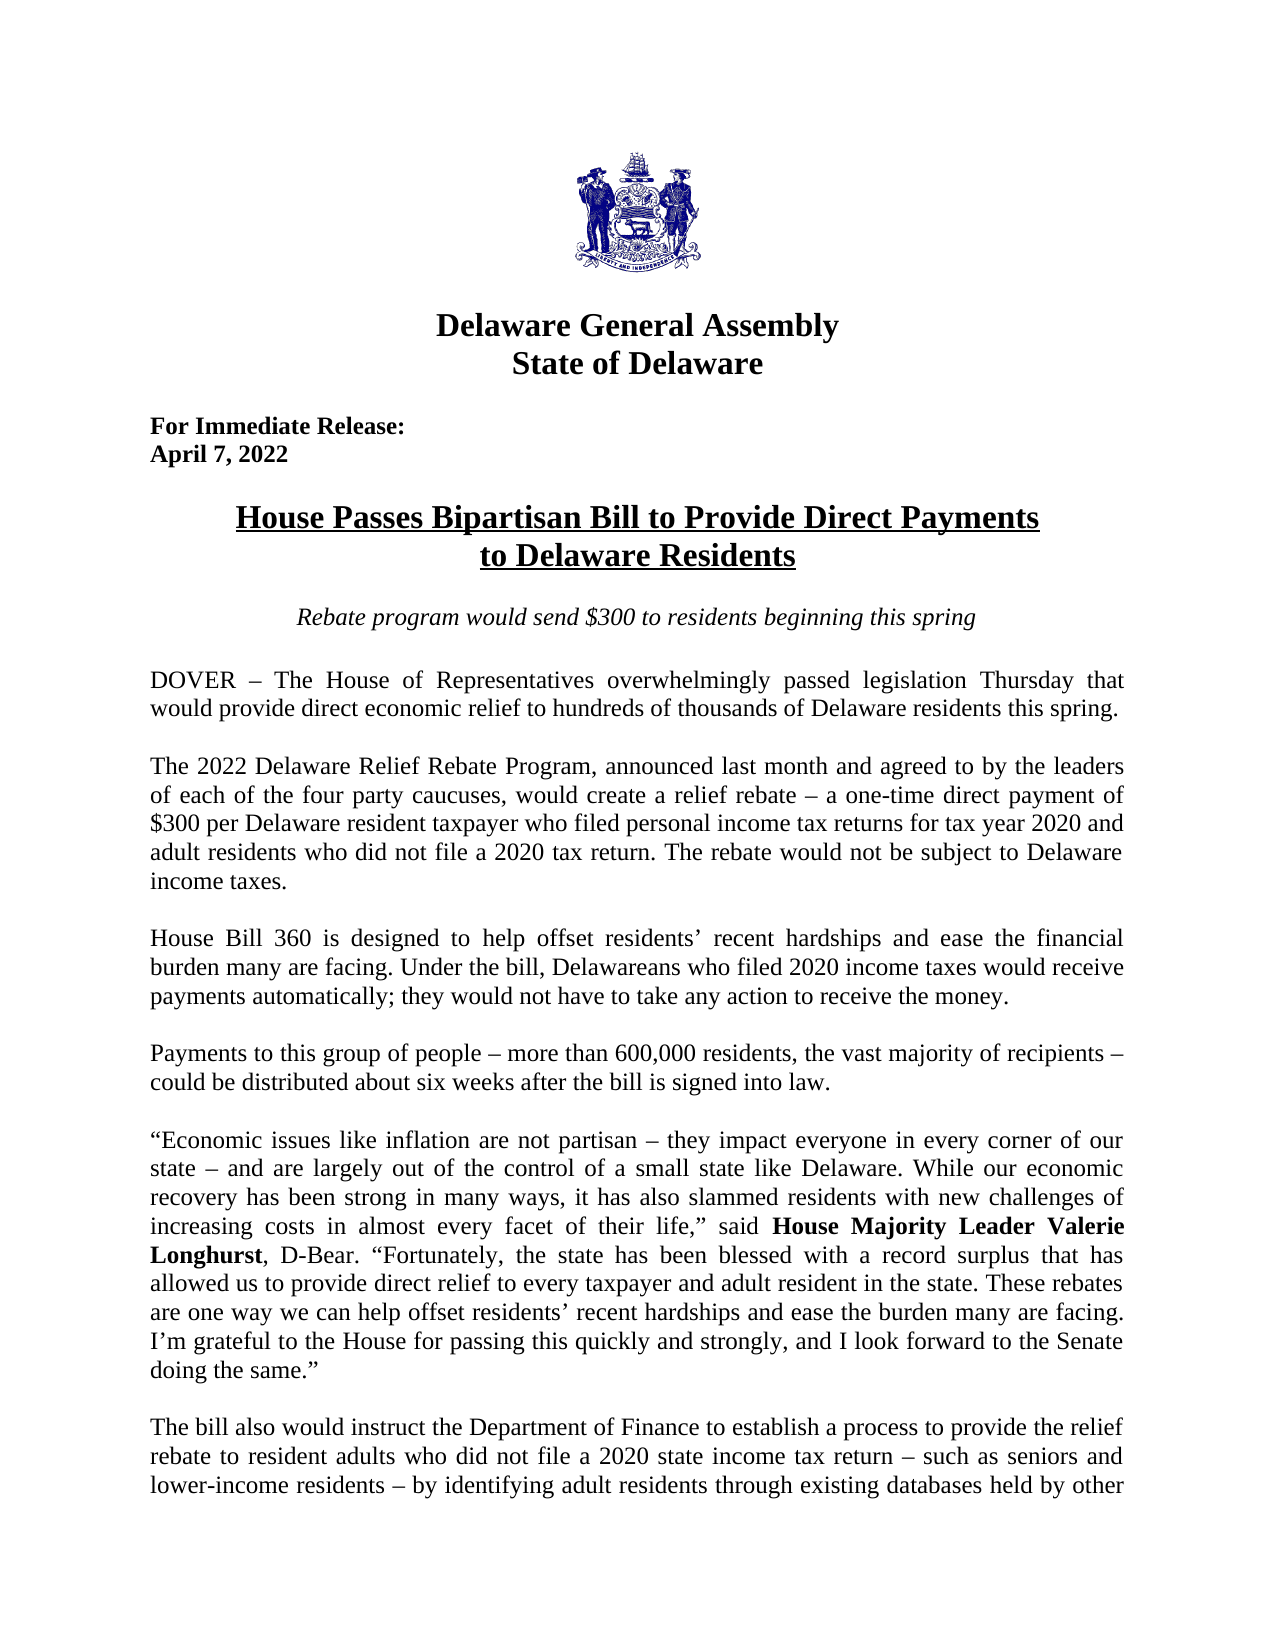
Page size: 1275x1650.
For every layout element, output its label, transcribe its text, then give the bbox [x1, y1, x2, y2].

text For Immediate Release: [150, 411, 1125, 439]
text House Passes Bipartisan Bill to Provide Direct Payments [150, 497, 1125, 535]
text DOVER – The House of Representatives overwhelmingly passed legislation Thursday that would provide direct economic relief to hundreds of thousands of Delaware residents this spring. [150, 665, 1125, 722]
text The 2022 Delaware Relief Rebate Program, announced last month and agreed to by the leaders of each of the four party caucuses, would create a relief rebate – a one-time direct payment of $300 per Delaware resident taxpayer who filed personal income tax returns for tax year 2020 and adult residents who did not file a 2020 tax return. The rebate would not be subject to Delaware income taxes. [150, 751, 1125, 895]
text Rebate program would send $300 to residents beginning this spring [150, 602, 1125, 631]
text State of Delaware [150, 344, 1125, 382]
text Delaware General Assembly [150, 305, 1125, 344]
text April 7, 2022 [150, 439, 1125, 468]
text to Delaware Residents [150, 535, 1125, 574]
text Payments to this group of people – more than 600,000 residents, the vast majority of recipients – could be distributed about six weeks after the bill is signed into law. [150, 1038, 1125, 1096]
text “Economic issues like inflation are not partisan – they impact everyone in every corner of our state – and are largely out of the control of a small state like Delaware. While our economic recovery has been strong in many ways, it has also slammed residents with new challenges of increasing costs in almost every facet of their life,” said House Majority Leader Valerie Longhurst, D-Bear. “Fortunately, the state has been blessed with a record surplus that has allowed us to provide direct relief to every taxpayer and adult resident in the state. These rebates are one way we can help offset residents’ recent hardships and ease the burden many are facing. I’m grateful to the House for passing this quickly and strongly, and I look forward to the Senate doing the same.” [150, 1125, 1125, 1383]
text House Bill 360 is designed to help offset residents’ recent hardships and ease the financial burden many are facing. Under the bill, Delawareans who filed 2020 income taxes would receive payments automatically; they would not have to take any action to receive the money. [150, 923, 1125, 1010]
picture [572, 150, 703, 277]
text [150, 1412, 1125, 1498]
